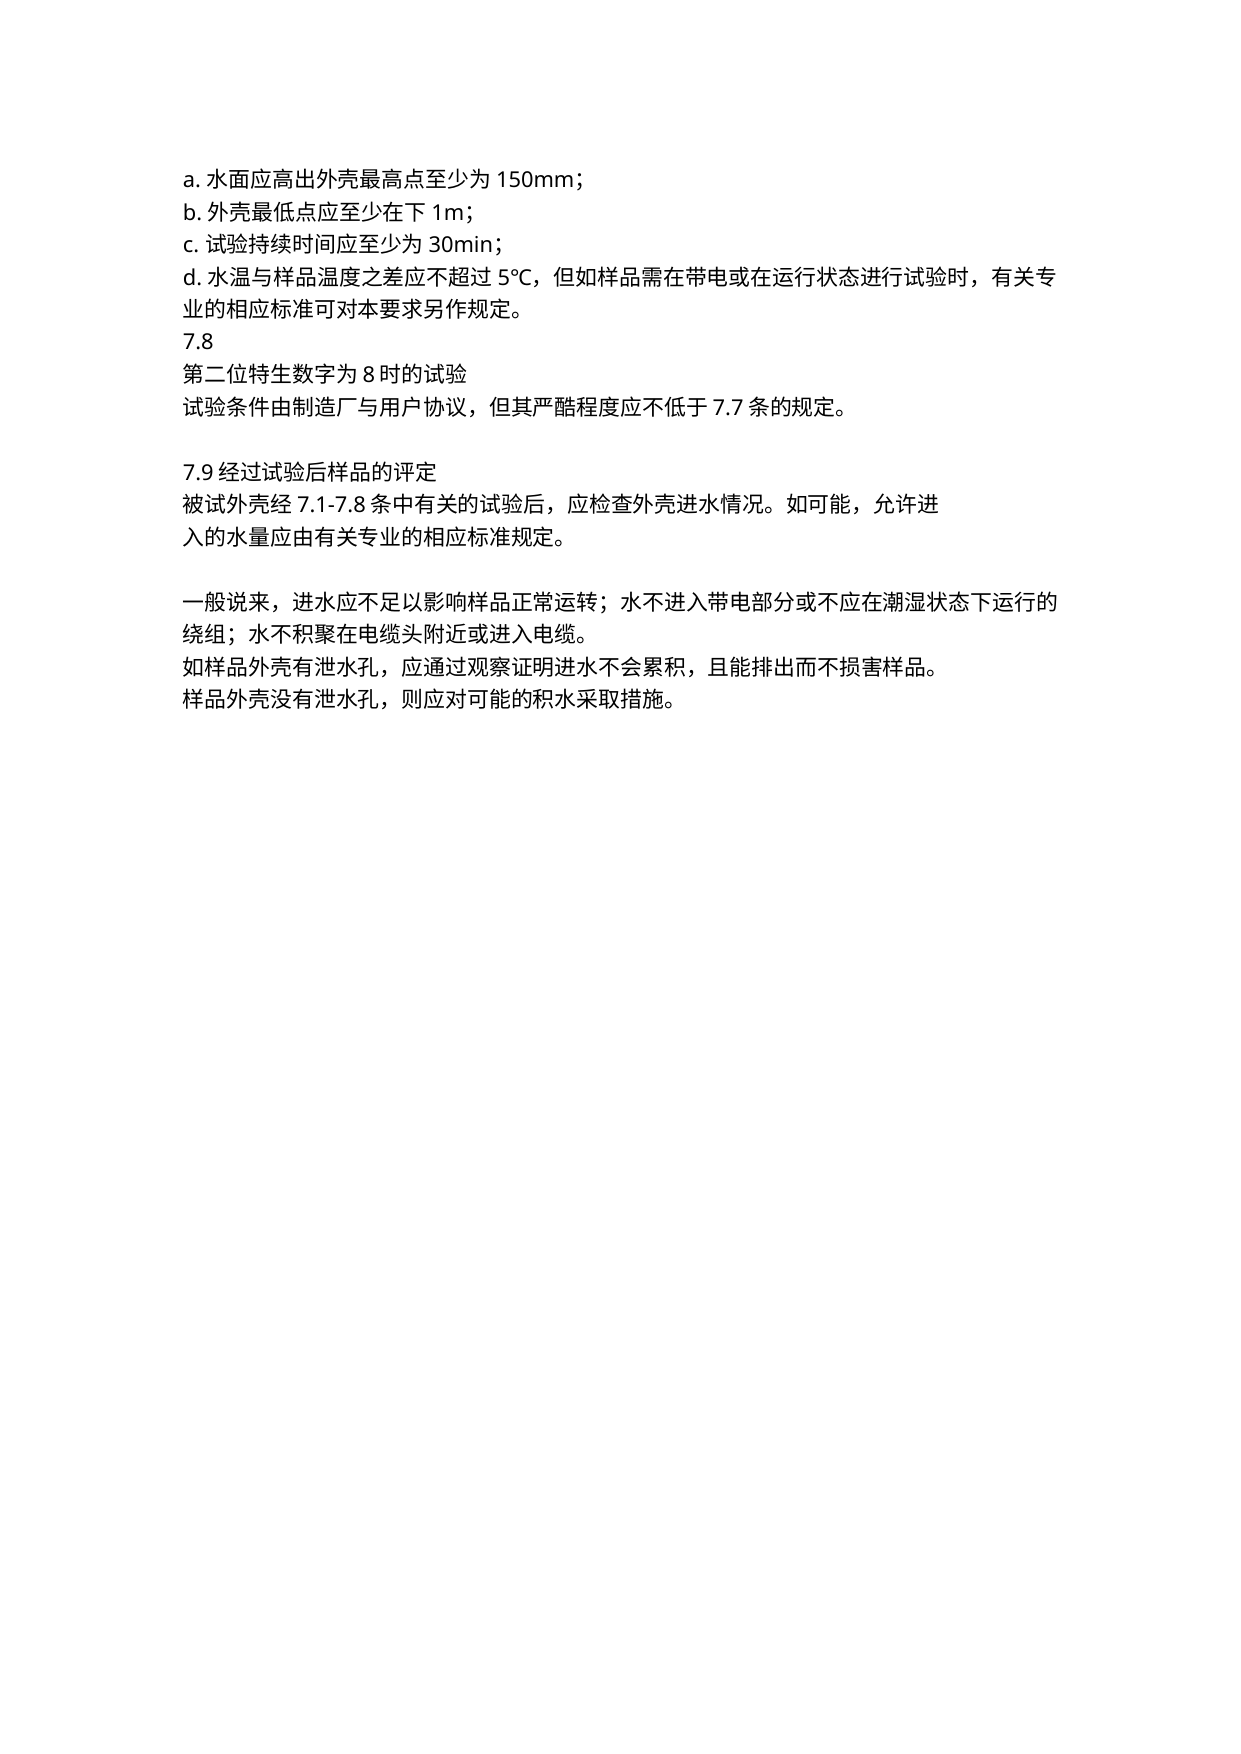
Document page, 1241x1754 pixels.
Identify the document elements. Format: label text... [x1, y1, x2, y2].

text 第二位特生数字为 8时的试验 [183, 357, 1058, 389]
text d. 水温与样品温度之差应不超过 5℃，但如样品需在带电或在运行状态进行试验时，有关专业的相应标准可对本要求另作规定。 [183, 259, 1058, 324]
text 7.8 [183, 324, 1058, 357]
text 入的水量应由有关专业的相应标准规定。 [183, 519, 1058, 552]
text 一般说来，进水应不足以影响样品正常运转；水不进入带电部分或不应在潮湿状态下运行的绕组；水不积聚在电缆头附近或进入电缆。 [183, 584, 1058, 649]
text a. 水面应高出外壳最高点至少为 150mm； [183, 162, 1058, 194]
text 如样品外壳有泄水孔，应通过观察证明进水不会累积，且能排出而不损害样品。 [183, 649, 1058, 682]
text 试验条件由制造厂与用户协议，但其严酷程度应不低于 7.7条的规定。 [183, 389, 1058, 422]
text c. 试验持续时间应至少为 30min； [183, 227, 1058, 259]
text b. 外壳最低点应至少在下 1m； [183, 194, 1058, 227]
text 7.9经过试验后样品的评定 [183, 454, 1058, 487]
text 样品外壳没有泄水孔，则应对可能的积水采取措施。 [183, 682, 1058, 714]
text 被试外壳经 7.1-7.8条中有关的试验后，应检查外壳进水情况。如可能，允许进 [183, 487, 1058, 519]
